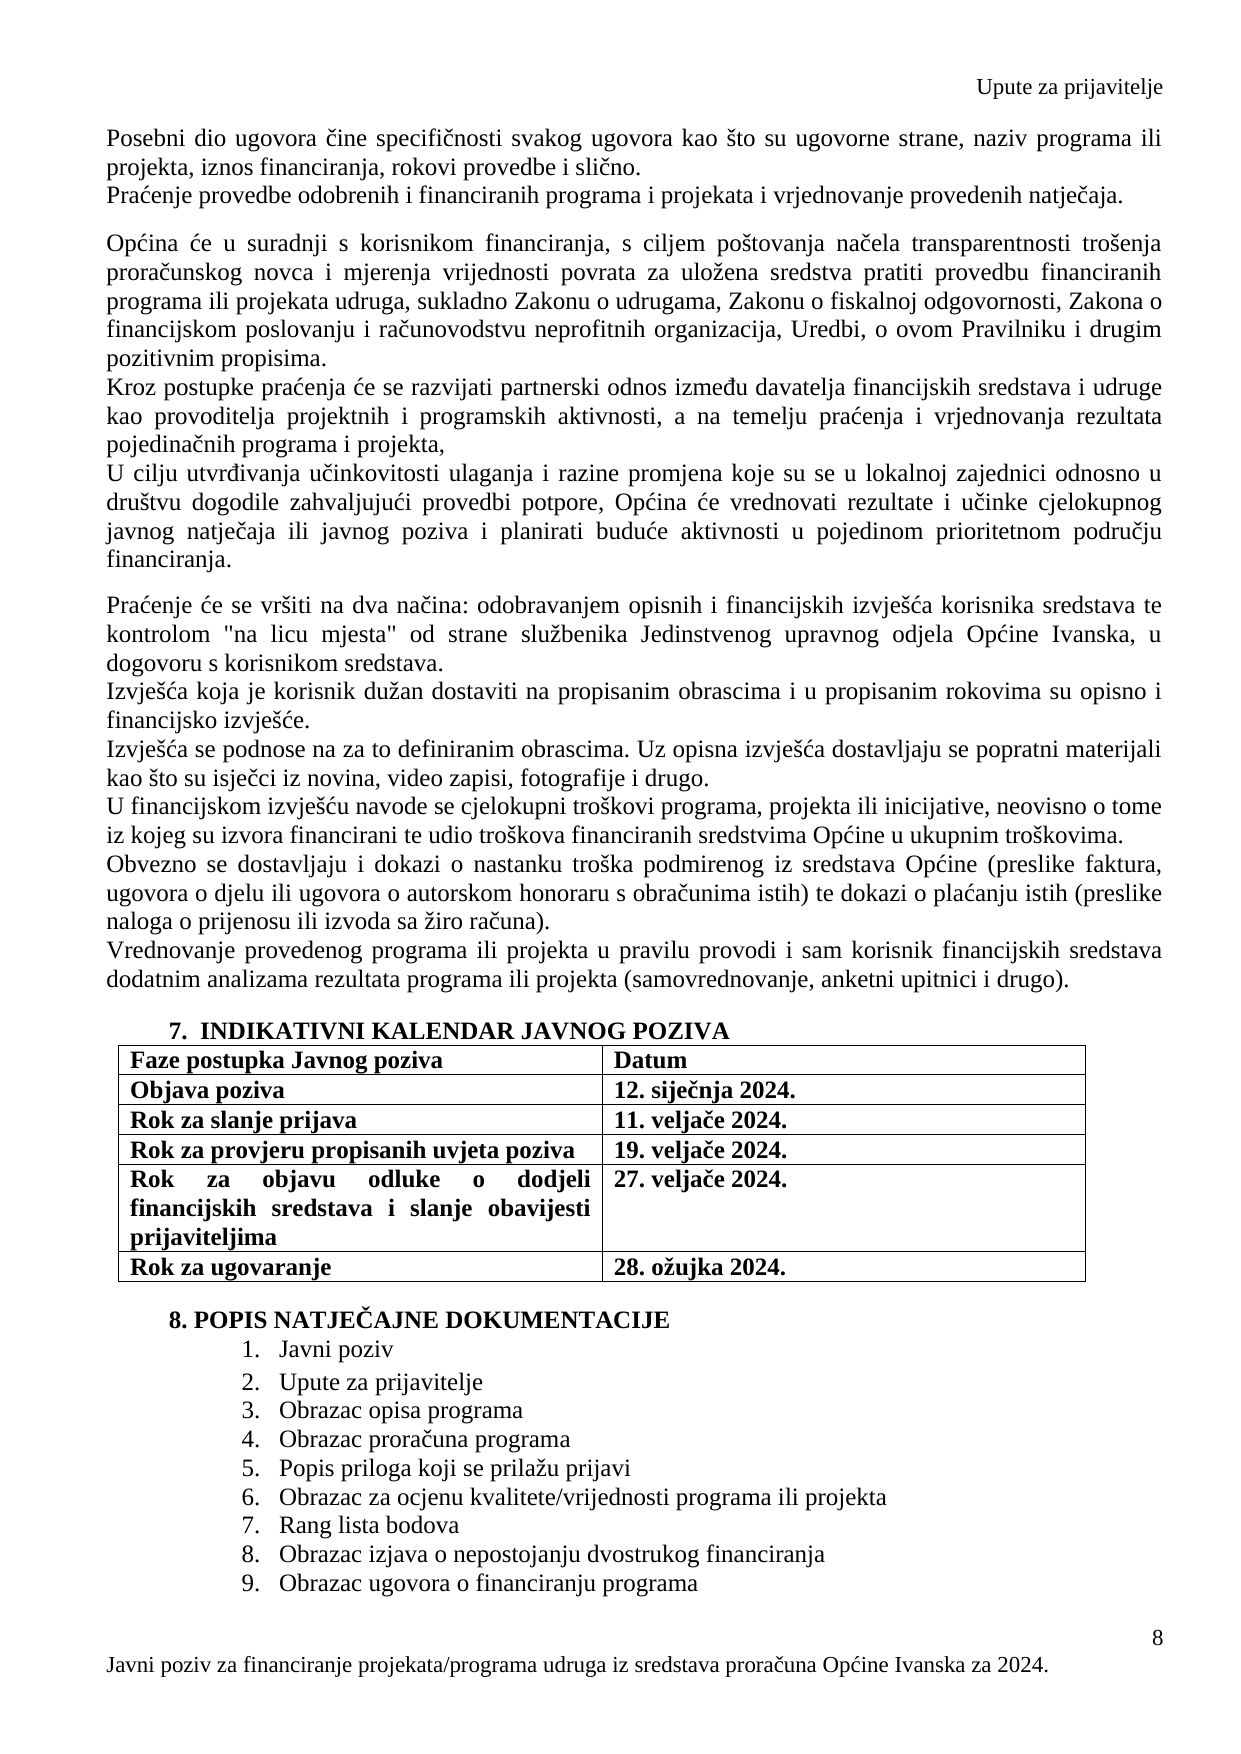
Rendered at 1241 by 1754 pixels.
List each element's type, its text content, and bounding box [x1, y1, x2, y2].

list Obrazac izjava o nepostojanju dvostrukog financiranja [241, 1539, 1163, 1568]
text U cilju utvrđivanja učinkovitosti ulaganja i razine promjena koje su se u lokalnoj zajednici odnosno u društvu dogodile zahvaljujući provedbi potpore, Općina će vrednovati rezultate i učinke cjelokupnog javnog natječaja ili javnog poziva i planirati buduće aktivnosti u pojedinom prioritetnom području financiranja. [106, 458, 1163, 573]
list Obrazac za ocjenu kvalitete/vrijednosti programa ili projekta [241, 1482, 1163, 1510]
list Upute za prijavitelje [241, 1367, 1163, 1395]
text Praćenje će se vršiti na dva načina: odobravanjem opisnih i financijskih izvješća korisnika sredstava te kontrolom "na licu mjesta" od strane službenika Jedinstvenog upravnog odjela Općine Ivanska, u dogovoru s korisnikom sredstava. [106, 590, 1163, 676]
table_cell Objava poziva [119, 1075, 602, 1104]
text Kroz postupke praćenja će se razvijati partnerski odnos između davatelja financijskih sredstava i udruge kao provoditelja projektnih i programskih aktivnosti, a na temelju praćenja i vrjednovanja rezultata pojedinačnih programa i projekta, [106, 372, 1163, 458]
text Izvješća koja je korisnik dužan dostaviti na propisanim obrascima i u propisanim rokovima su opisno i financijsko izvješće. [106, 676, 1163, 734]
table_cell Rok za slanje prijava [119, 1105, 602, 1134]
text Praćenje provedbe odobrenih i financiranih programa i projekata i vrjednovanje provedenih natječaja. [106, 180, 1163, 209]
table_cell Rok za ugovaranje [119, 1252, 602, 1281]
table_header Faze postupka Javnog poziva [119, 1046, 602, 1074]
subtitle 8. POPIS NATJEČAJNE DOKUMENTACIJE [169, 1305, 1163, 1334]
table_header Datum [603, 1046, 1085, 1074]
table_cell Rok za provjeru propisanih uvjeta poziva [119, 1135, 602, 1164]
list Rang lista bodova [241, 1510, 1163, 1539]
list Popis priloga koji se prilažu prijavi [241, 1453, 1163, 1482]
table_cell 12. siječnja 2024. [603, 1075, 1085, 1104]
table_cell 27. veljače 2024. [603, 1165, 1085, 1251]
text Izvješća se podnose na za to definiranim obrascima. Uz opisna izvješća dostavljaju se popratni materijali kao što su isječci iz novina, video zapisi, fotografije i drugo. [106, 734, 1163, 791]
list Obrazac proračuna programa [241, 1424, 1163, 1453]
list Javni poziv [241, 1334, 1163, 1362]
list Obrazac opisa programa [241, 1395, 1163, 1424]
text Obvezno se dostavljaju i dokazi o nastanku troška podmirenog iz sredstava Općine (preslike faktura, ugovora o djelu ili ugovora o autorskom honoraru s obračunima istih) te dokazi o plaćanju istih (preslike naloga o prijenosu ili izvoda sa žiro računa). [106, 849, 1163, 935]
list Obrazac ugovora o financiranju programa [241, 1568, 1163, 1597]
table_cell 11. veljače 2024. [603, 1105, 1085, 1134]
table_cell 19. veljače 2024. [603, 1135, 1085, 1164]
text U financijskom izvješću navode se cjelokupni troškovi programa, projekta ili inicijative, neovisno o tome iz kojeg su izvora financirani te udio troškova financiranih sredstvima Općine u ukupnim troškovima. [106, 791, 1163, 849]
table_cell Rok za objavu odluke o dodjeli financijskih sredstava i slanje obavijesti prijaviteljima [119, 1165, 602, 1251]
text Posebni dio ugovora čine specifičnosti svakog ugovora kao što su ugovorne strane, naziv programa ili projekta, iznos financiranja, rokovi provedbe i slično. [106, 123, 1163, 180]
text Vrednovanje provedenog programa ili projekta u pravilu provodi i sam korisnik financijskih sredstava dodatnim analizama rezultata programa ili projekta (samovrednovanje, anketni upitnici i drugo). [106, 935, 1163, 993]
table_cell 28. ožujka 2024. [603, 1252, 1085, 1281]
subtitle 7. INDIKATIVNI KALENDAR JAVNOG POZIVA [169, 1016, 1163, 1044]
text Općina će u suradnji s korisnikom financiranja, s ciljem poštovanja načela transparentnosti trošenja proračunskog novca i mjerenja vrijednosti povrata za uložena sredstva pratiti provedbu financiranih programa ili projekata udruga, sukladno Zakonu o udrugama, Zakonu o fiskalnoj odgovornosti, Zakona o financijskom poslovanju i računovodstvu neprofitnih organizacija, Uredbi, o ovom Pravilniku i drugim pozitivnim propisima. [106, 228, 1163, 372]
